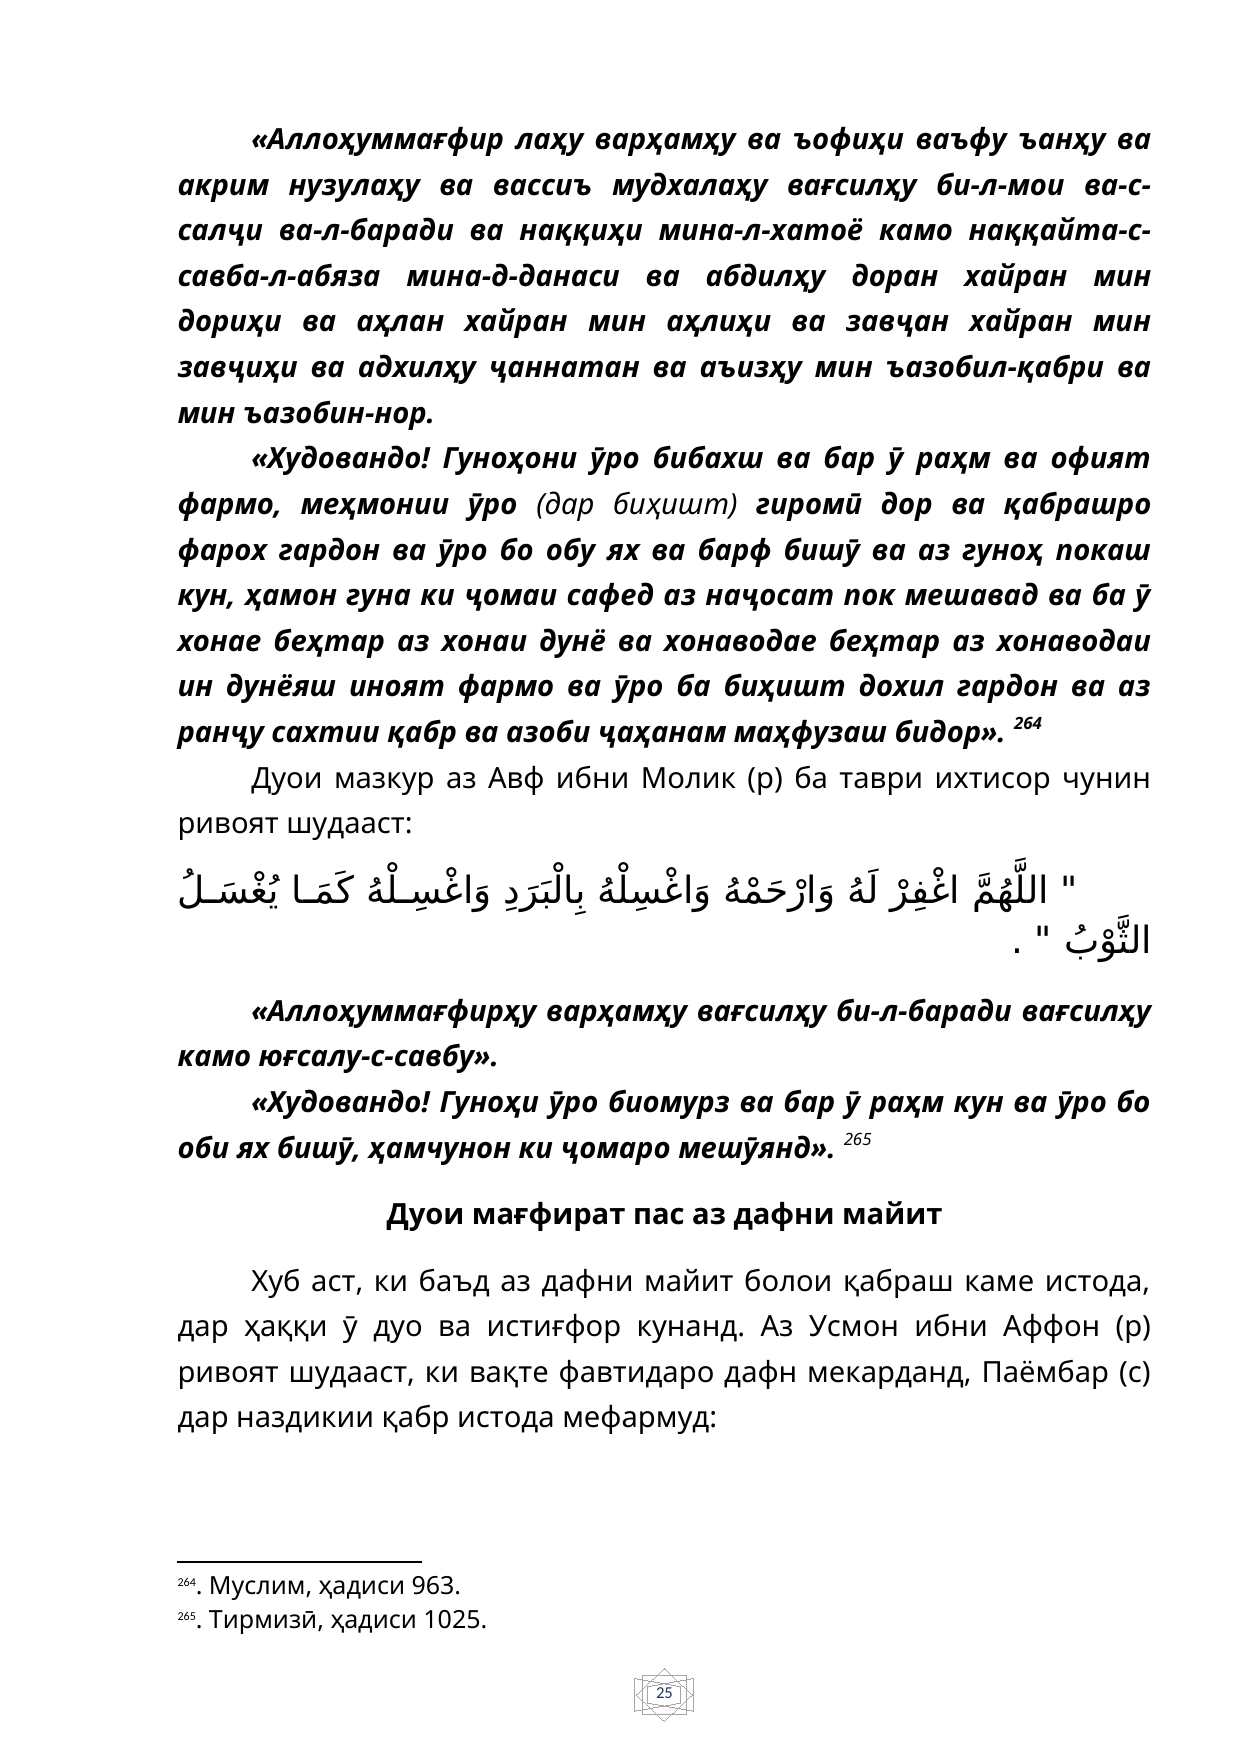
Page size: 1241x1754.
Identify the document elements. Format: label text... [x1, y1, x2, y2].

text «Аллоҳуммағфирҳу варҳамҳу вағсилҳу би-л-баради вағсилҳу камо юғсалу-с-савбу». [177, 990, 1152, 1075]
text Хуб аст, ки баъд аз дафни майит болои қабраш каме истода, дар ҳаққи ӯ дуо ва истиғфор кунанд. Аз Усмон ибни Аффон (р) ривоят шудааст, ки вақте фавтидаро дафн мекарданд, Паёмбар (с) дар наздикии қабр истода мефармуд: [177, 1260, 1152, 1436]
text Дуои мазкур аз Авф ибни Молик (р) ба таври ихтисор чунин ривоят шудааст: [177, 757, 1152, 842]
text «Худовандо! Гуноҳи ӯро биомурз ва бар ӯ раҳм кун ва ӯро бо оби ях бишӯ, ҳамчунон ки ҷомаро мешӯянд». [177, 1081, 1152, 1167]
text «Аллоҳуммағфир лаҳу варҳамҳу ва ъофиҳи ваъфу ъанҳу ва акрим нузулаҳу ва вассиъ мудхалаҳу вағсилҳу би-л-мои ва-с-салҷи ва-л-баради ва наққиҳи мина-л-хатоё камо наққайта-с-савба-л-абяза мина-д-данаси ва абдилҳу доран хайран мин дориҳи ва аҳлан хайран мин аҳлиҳи ва завҷан хайран мин завҷиҳи ва адхилҳу ҷаннатан ва аъизҳу мин ъазобил-қабри ва мин ъазобин-нор. [177, 118, 1152, 432]
text Дуои мағфират пас аз дафни майит [177, 1193, 1152, 1233]
text " اللَّهُمَّ اغْفِرْ لَهُ وَارْحَمْهُ وَاغْسِلْهُ بِالْبَرَدِ وَاغْسِلْهُ كَمَا يُغْسَلُ الثَّوْبُ " . [177, 869, 1152, 963]
text «Худовандо! Гуноҳони ӯро бибахш ва бар ӯ раҳм ва офият фармо, меҳмонии ӯро (дар биҳишт) гиромӣ дор ва қабрашро фарох гардон ва ӯро бо обу ях ва барф бишӯ ва аз гуноҳ покаш кун, ҳамон гуна ки ҷомаи сафед аз наҷосат пок мешавад ва ба ӯ хонае беҳтар аз хонаи дунё ва хонаводае беҳтар аз хонаводаи ин дунёяш иноят фармо ва ӯро ба биҳишт дохил гардон ва аз ранҷу сахтии қабр ва азоби ҷаҳанам маҳфузаш бидор». [177, 437, 1152, 751]
